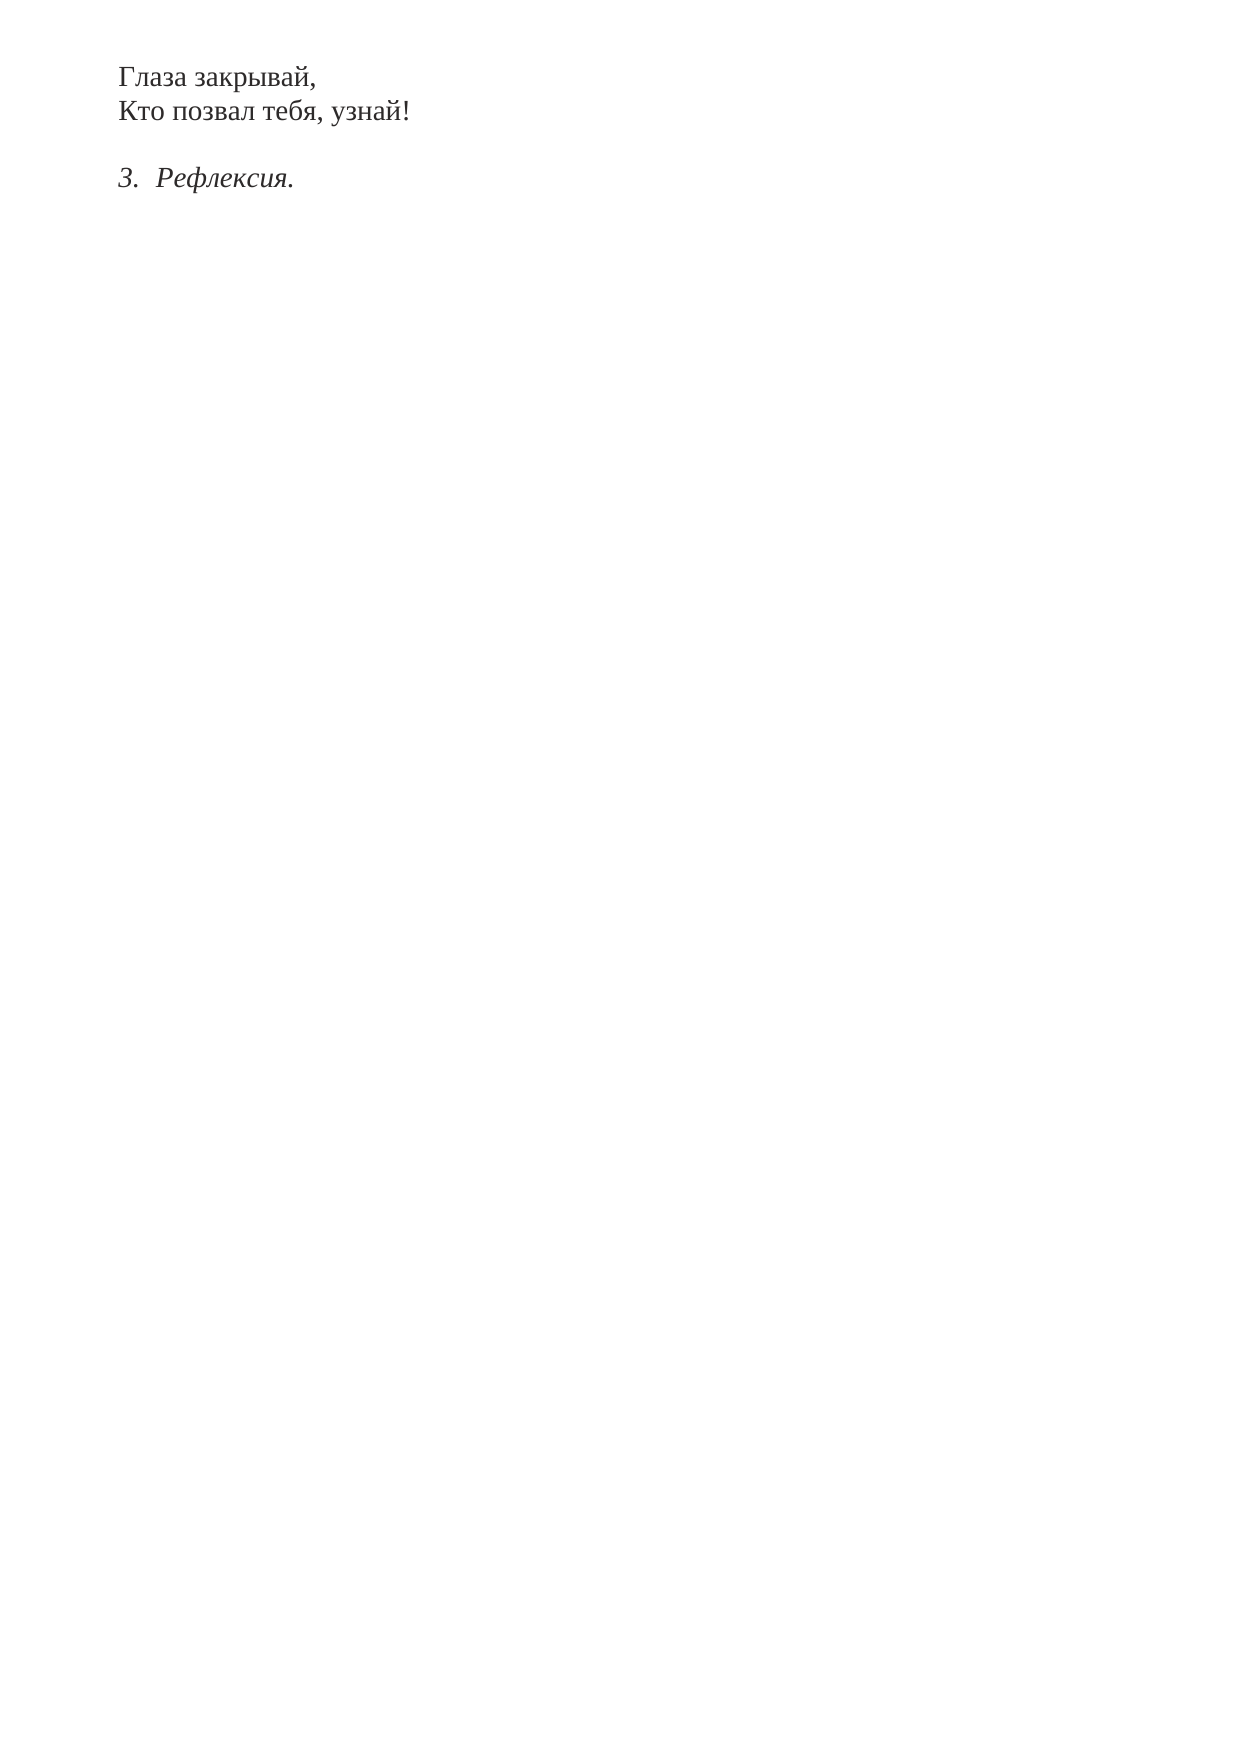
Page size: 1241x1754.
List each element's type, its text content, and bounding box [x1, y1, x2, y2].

text Глаза закрывай, [59, 59, 1181, 93]
list Рефлексия. [118, 160, 1181, 193]
text Кто позвал тебя, узнай! [59, 93, 1181, 126]
